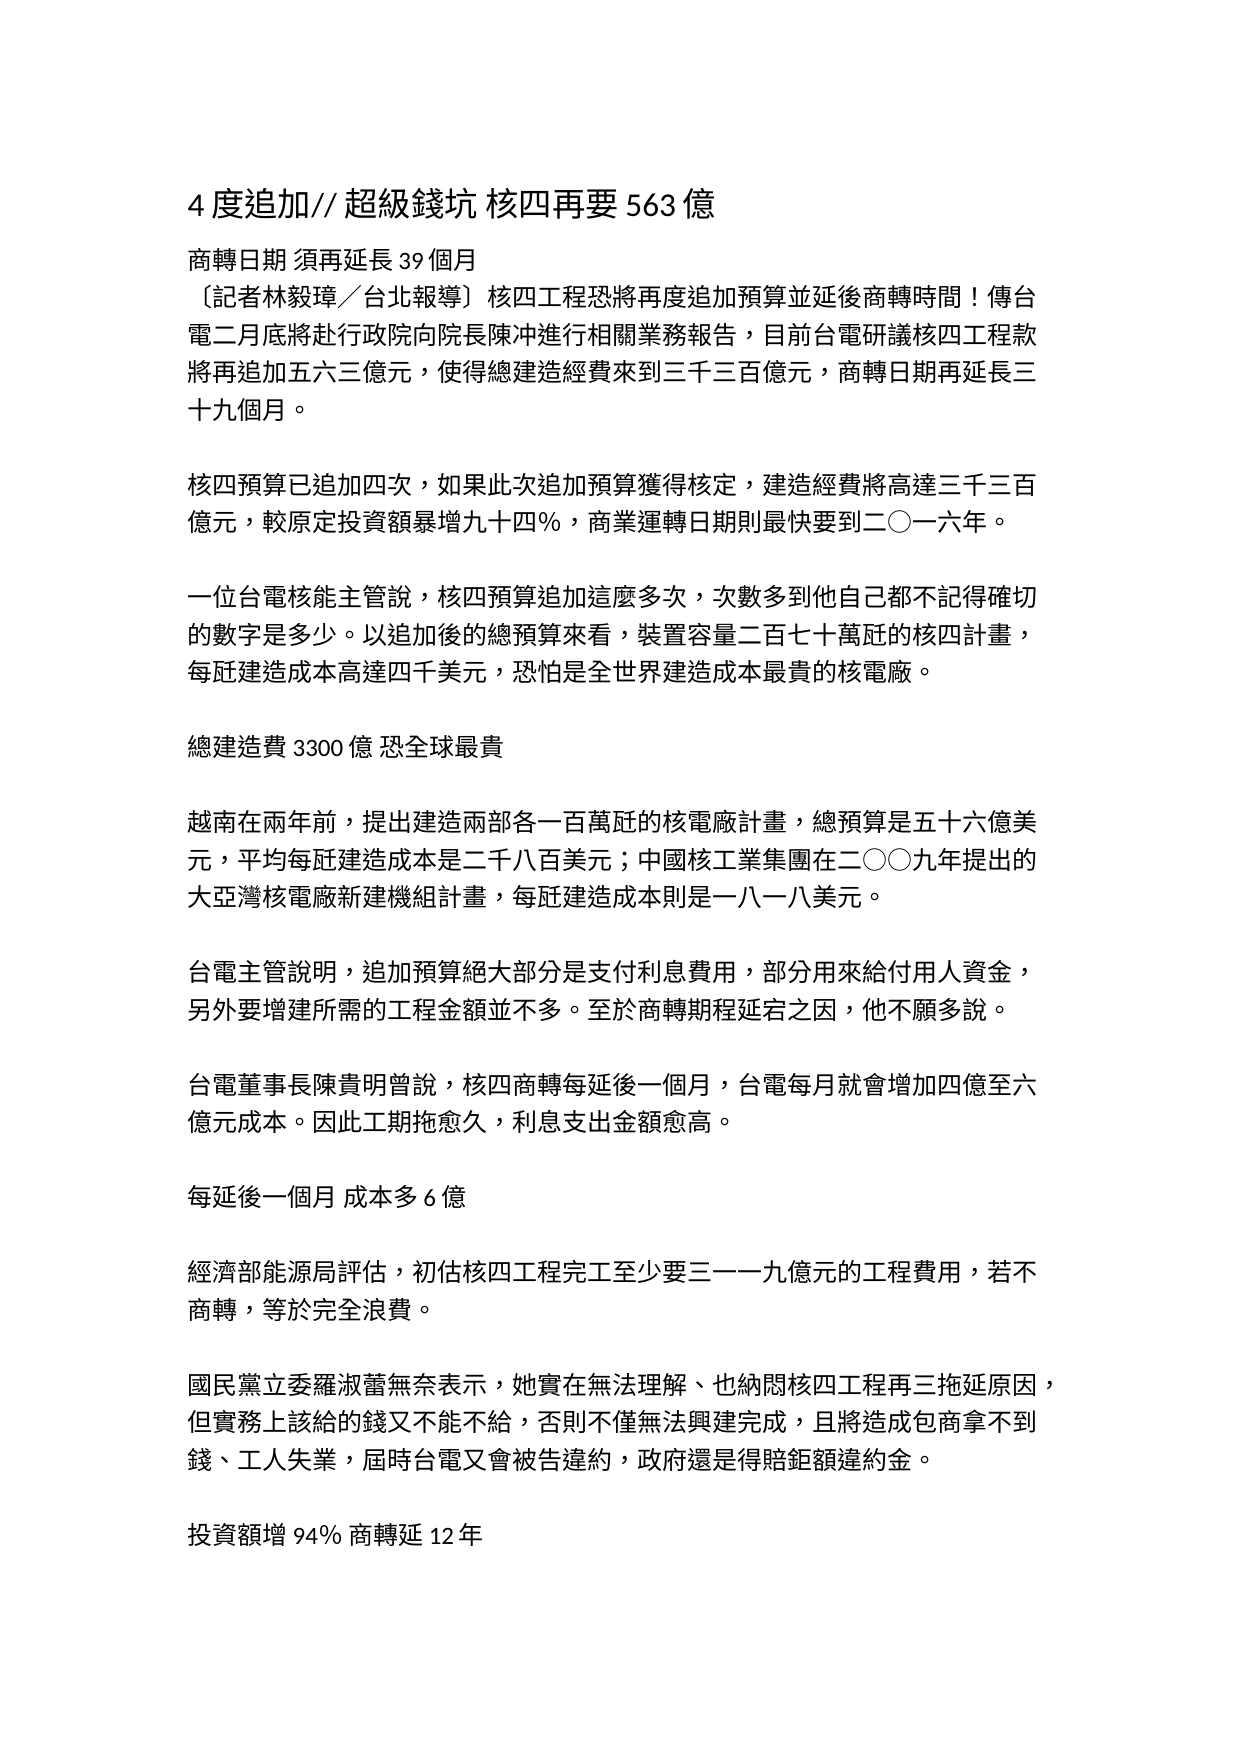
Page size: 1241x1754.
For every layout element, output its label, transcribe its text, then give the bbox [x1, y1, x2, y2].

text 每延後一個月 成本多6億 [187, 1177, 1053, 1214]
text 總建造費3300億 恐全球最貴 [187, 727, 1053, 764]
text 台電主管說明，追加預算絕大部分是支付利息費用，部分用來給付用人資金，另外要增建所需的工程金額並不多。至於商轉期程延宕之因，他不願多說。 [187, 952, 1053, 1027]
text 經濟部能源局評估，初估核四工程完工至少要三一一九億元的工程費用，若不商轉，等於完全浪費。 [187, 1252, 1053, 1327]
text 國民黨立委羅淑蕾無奈表示，她實在無法理解、也納悶核四工程再三拖延原因，但實務上該給的錢又不能不給，否則不僅無法興建完成，且將造成包商拿不到錢、工人失業，屆時台電又會被告違約，政府還是得賠鉅額違約金。 [187, 1364, 1053, 1477]
text 台電董事長陳貴明曾說，核四商轉每延後一個月，台電每月就會增加四億至六億元成本。因此工期拖愈久，利息支出金額愈高。 [187, 1064, 1053, 1139]
text 〔記者林毅璋／台北報導〕核四工程恐將再度追加預算並延後商轉時間！傳台電二月底將赴行政院向院長陳冲進行相關業務報告，目前台電研議核四工程款將再追加五六三億元，使得總建造經費來到三千三百億元，商轉日期再延長三十九個月。 [187, 277, 1053, 427]
text 一位台電核能主管說，核四預算追加這麼多次，次數多到他自己都不記得確切的數字是多少。以追加後的總預算來看，裝置容量二百七十萬瓩的核四計畫，每瓩建造成本高達四千美元，恐怕是全世界建造成本最貴的核電廠。 [187, 577, 1053, 689]
text 核四預算已追加四次，如果此次追加預算獲得核定，建造經費將高達三千三百億元，較原定投資額暴增九十四％，商業運轉日期則最快要到二○一六年。 [187, 464, 1053, 539]
text 4度追加// 超級錢坑 核四再要563億 [187, 164, 1053, 239]
text 越南在兩年前，提出建造兩部各一百萬瓩的核電廠計畫，總預算是五十六億美元，平均每瓩建造成本是二千八百美元；中國核工業集團在二○○九年提出的大亞灣核電廠新建機組計畫，每瓩建造成本則是一八一八美元。 [187, 802, 1053, 914]
text 商轉日期 須再延長39個月 [187, 239, 1053, 277]
text 投資額增94％ 商轉延12年 [187, 1514, 1053, 1552]
